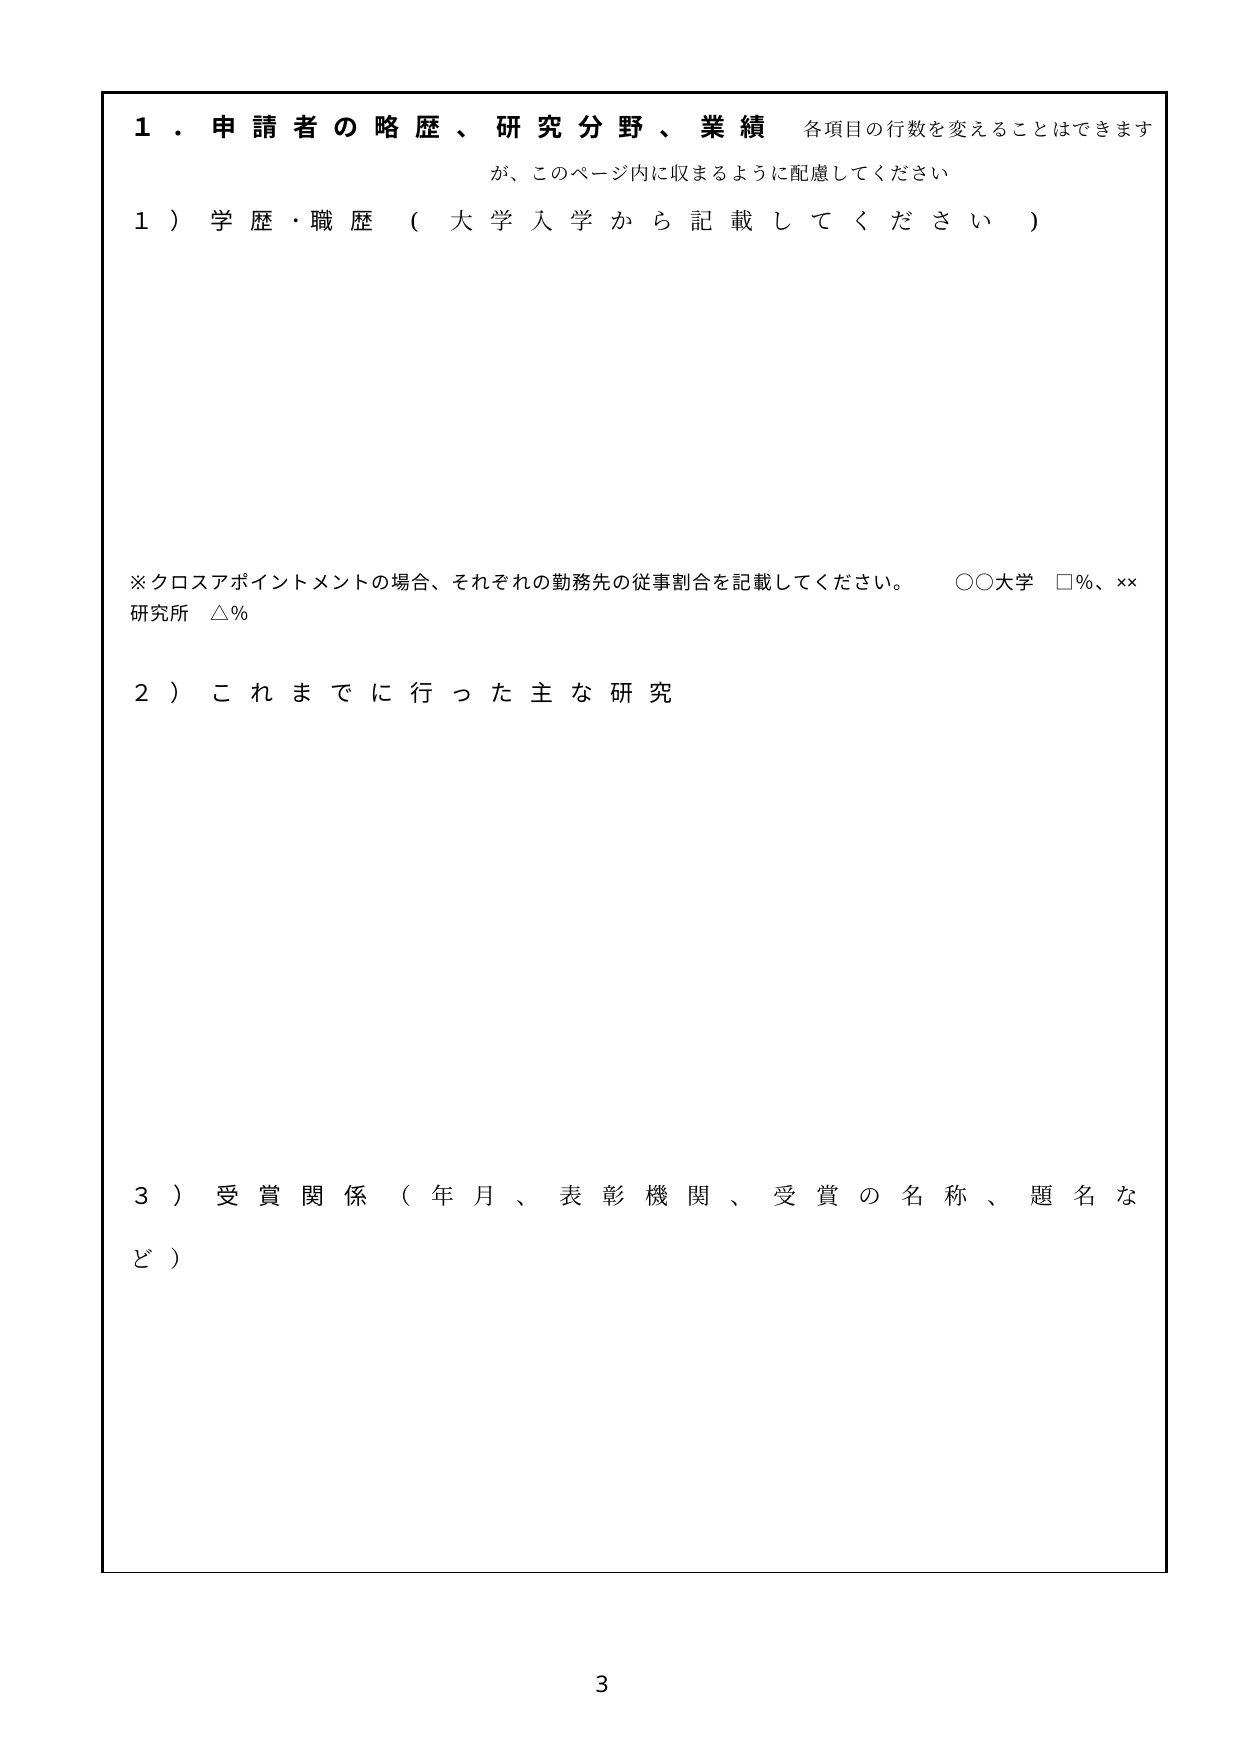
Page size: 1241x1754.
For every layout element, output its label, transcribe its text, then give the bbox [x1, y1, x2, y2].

table_cell １．申請者の略歴、研究分野、業績 各項目の行数を変えることはできますが、このページ内に収まるように配慮してください １）学歴･職歴(大学入学から記載してください) ※クロスアポイントメントの場合、それぞれの勤務先の従事割合を記載してください。 ○○大学 □％、××研究所 △％ ２）これまでに行った主な研究 ３）受賞関係（年月、表彰機関、受賞の名称、題名など） [104, 94, 1165, 1572]
